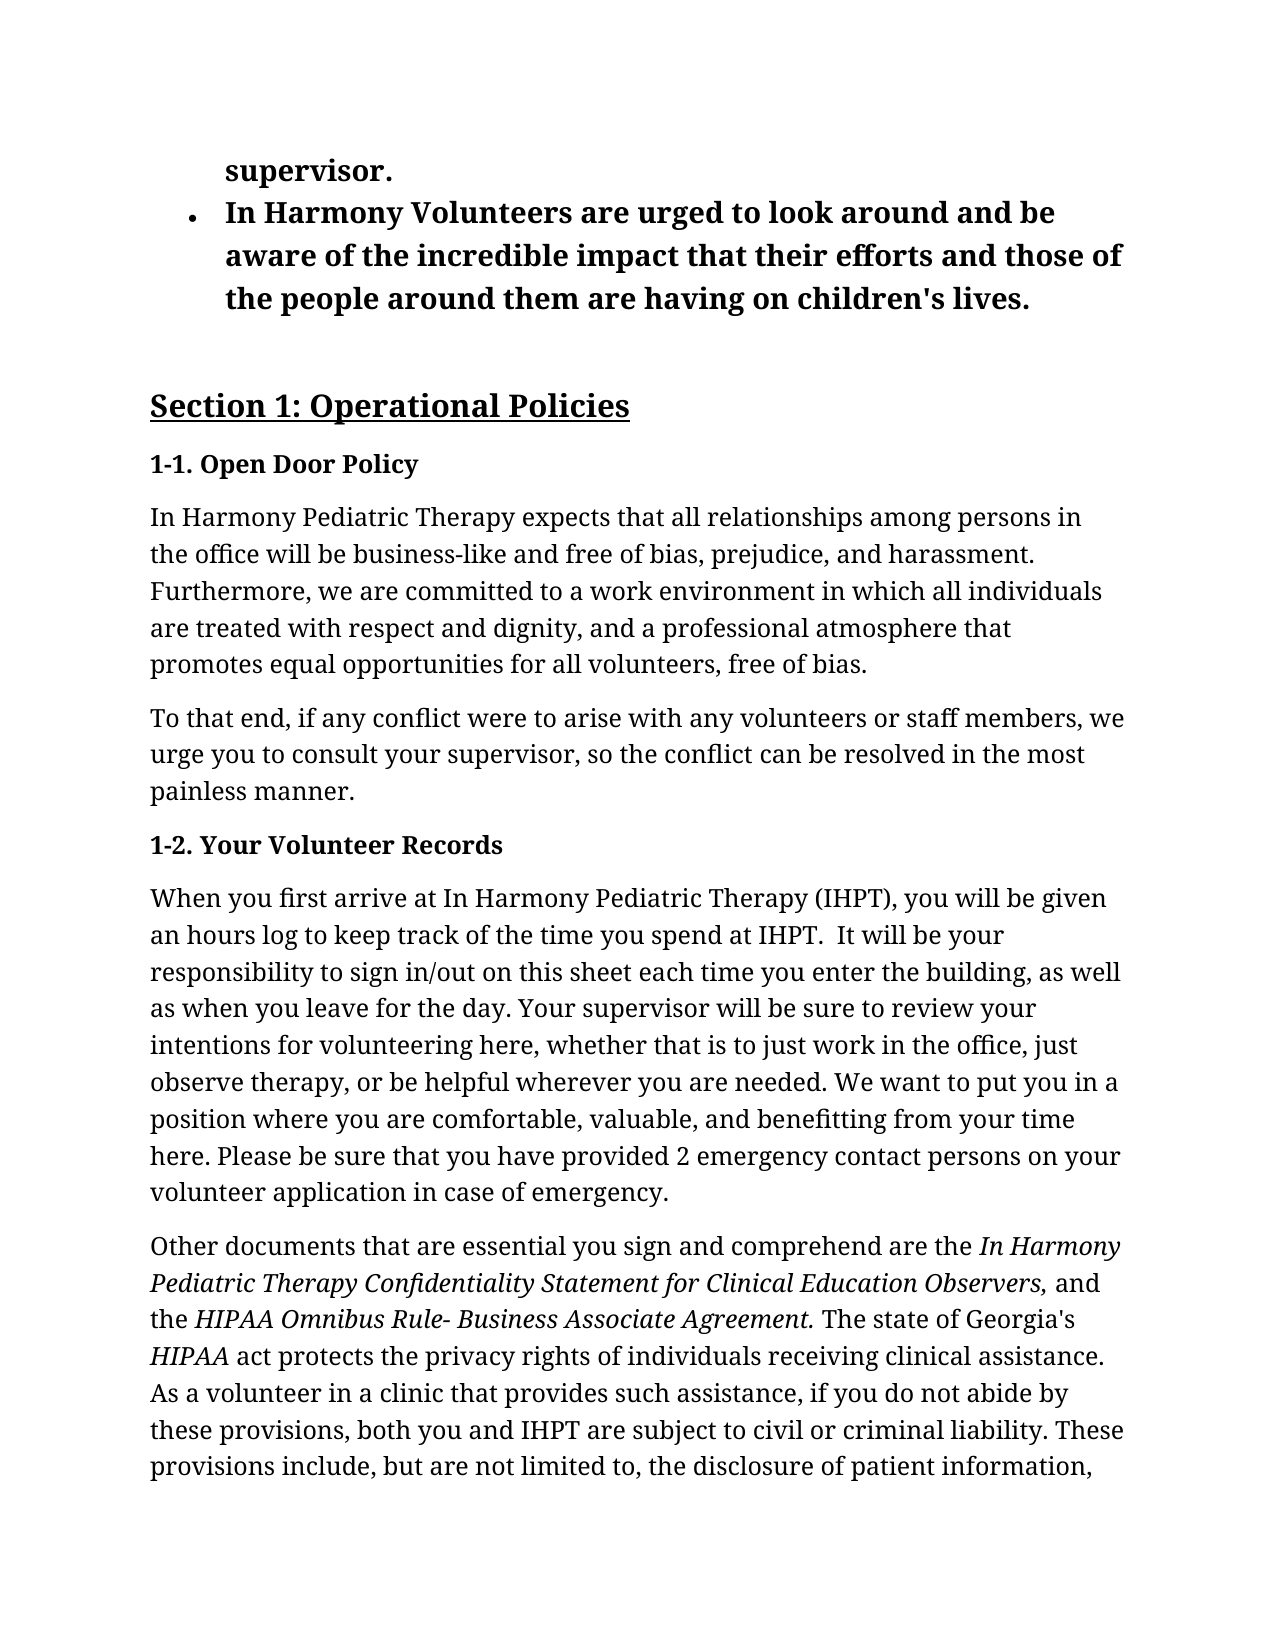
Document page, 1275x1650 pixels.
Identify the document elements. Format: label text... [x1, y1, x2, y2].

text 1-2. Your Volunteer Records [150, 827, 1125, 861]
text 1-1. Open Door Policy [150, 446, 1125, 481]
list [187, 150, 1125, 190]
list In Harmony Volunteers are urged to look around and be aware of the incredible impact that their efforts and those of the people around them are having on children's lives. [187, 193, 1125, 318]
text To that end, if any conflict were to arise with any volunteers or staff members, we urge you to consult your supervisor, so the conflict can be resolved in the most painless manner. [150, 700, 1125, 808]
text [150, 1228, 1125, 1483]
text Section 1: Operational Policies [150, 384, 1125, 426]
text When you first arrive at In Harmony Pediatric Therapy (IHPT), you will be given an hours log to keep track of the time you spend at IHPT. It will be your responsibility to sign in/out on this sheet each time you enter the building, as well as when you leave for the day. Your supervisor will be sure to review your intentions for volunteering here, whether that is to just work in the office, just observe therapy, or be helpful wherever you are needed. We want to put you in a position where you are comfortable, valuable, and benefitting from your time here. Please be sure that you have provided 2 emergency contact persons on your volunteer application in case of emergency. [150, 881, 1125, 1209]
text In Harmony Pediatric Therapy expects that all relationships among persons in the office will be business-like and free of bias, prejudice, and harassment. Furthermore, we are committed to a work environment in which all individuals are treated with respect and dignity, and a professional atmosphere that promotes equal opportunities for all volunteers, free of bias. [150, 500, 1125, 681]
